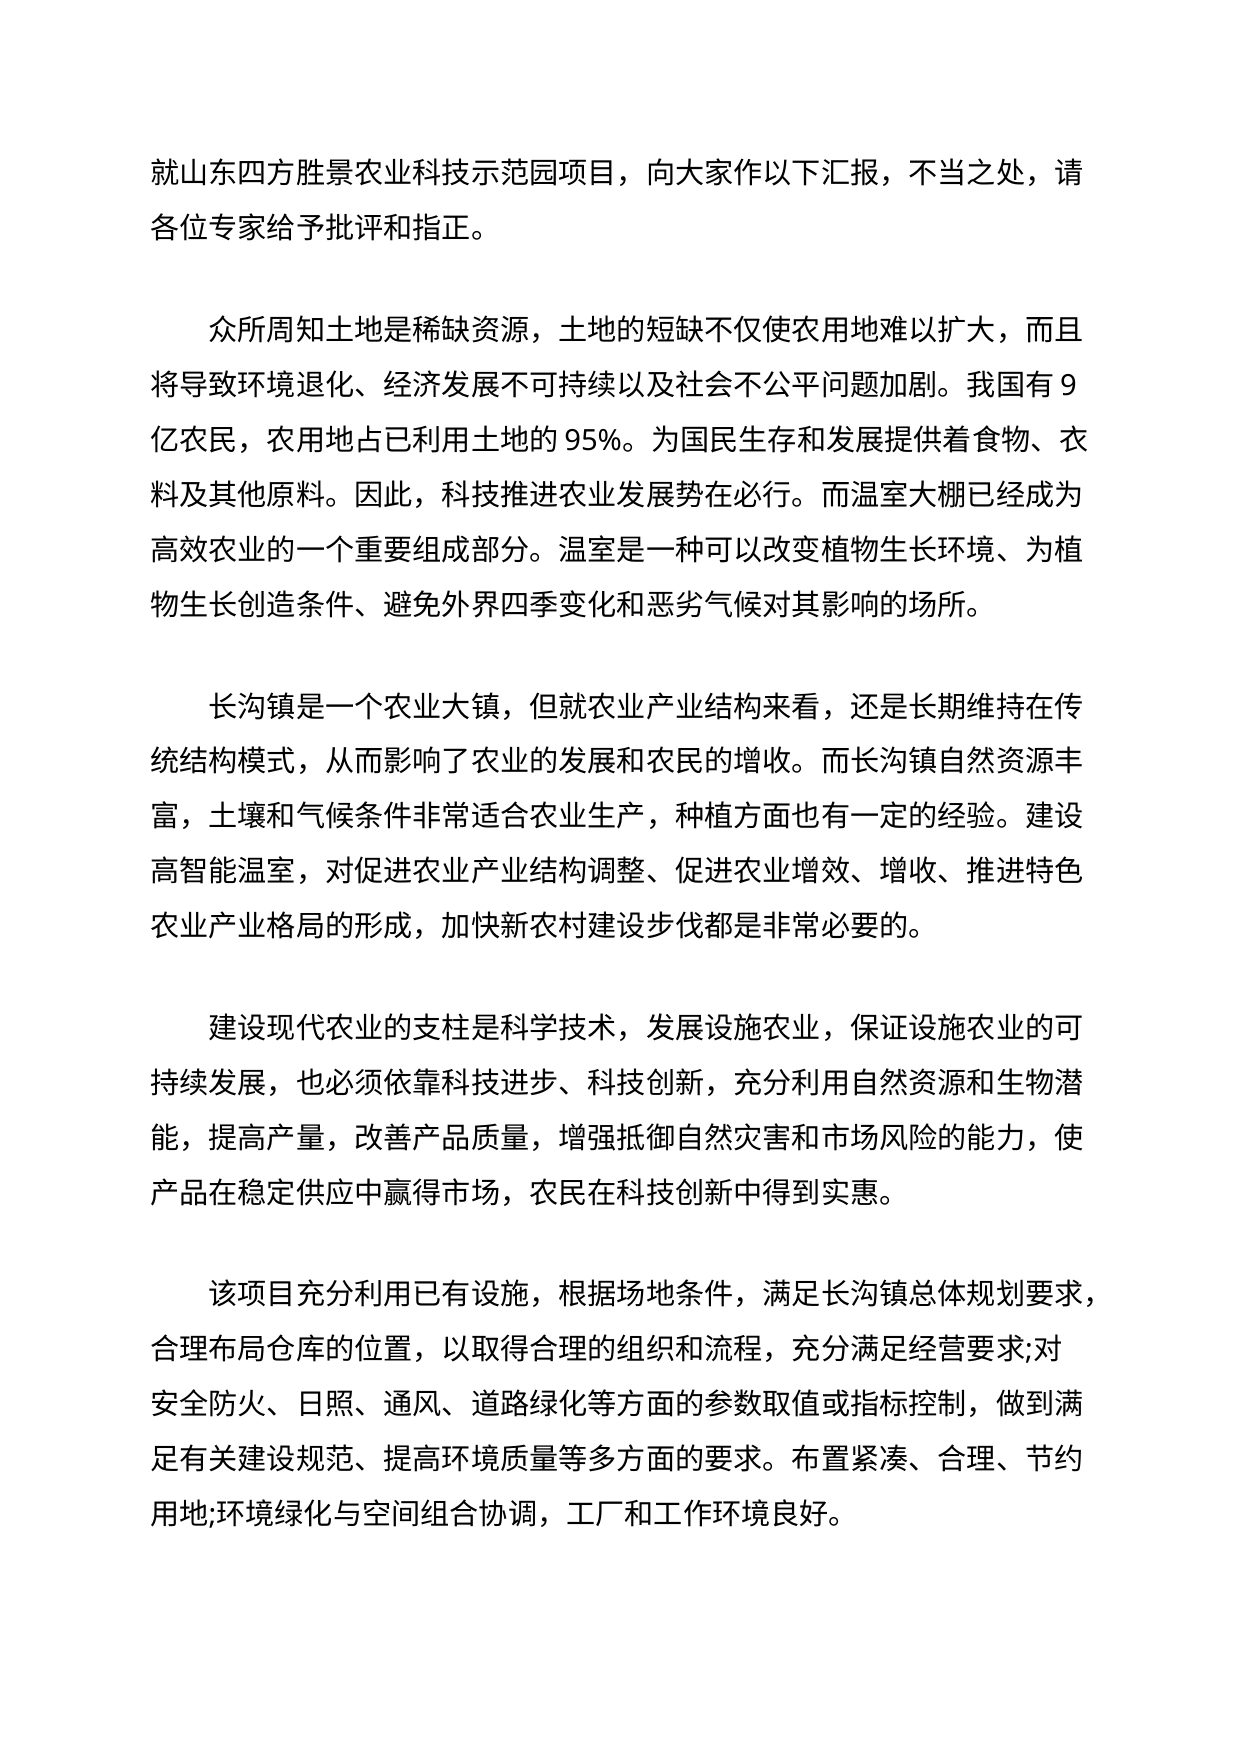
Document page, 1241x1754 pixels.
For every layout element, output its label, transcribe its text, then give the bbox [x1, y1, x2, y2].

text 长沟镇是一个农业大镇，但就农业产业结构来看，还是长期维持在传统结构模式，从而影响了农业的发展和农民的增收。而长沟镇自然资源丰富，土壤和气候条件非常适合农业生产，种植方面也有一定的经验。建设高智能温室，对促进农业产业结构调整、促进农业增效、增收、推进特色农业产业格局的形成，加快新农村建设步伐都是非常必要的。 [150, 683, 1090, 945]
text 众所周知土地是稀缺资源，土地的短缺不仅使农用地难以扩大，而且将导致环境退化、经济发展不可持续以及社会不公平问题加剧。我国有9亿农民，农用地占已利用土地的95%。为国民生存和发展提供着食物、衣料及其他原料。因此，科技推进农业发展势在必行。而温室大棚已经成为高效农业的一个重要组成部分。温室是一种可以改变植物生长环境、为植物生长创造条件、避免外界四季变化和恶劣气候对其影响的场所。 [150, 307, 1090, 624]
text 该项目充分利用已有设施，根据场地条件，满足长沟镇总体规划要求，合理布局仓库的位置，以取得合理的组织和流程，充分满足经营要求;对安全防火、日照、通风、道路绿化等方面的参数取值或指标控制，做到满足有关建设规范、提高环境质量等多方面的要求。布置紧凑、合理、节约用地;环境绿化与空间组合协调，工厂和工作环境良好。 [150, 1271, 1090, 1533]
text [150, 150, 1090, 247]
text 建设现代农业的支柱是科学技术，发展设施农业，保证设施农业的可持续发展，也必须依靠科技进步、科技创新，充分利用自然资源和生物潜能，提高产量，改善产品质量，增强抵御自然灾害和市场风险的能力，使产品在稳定供应中赢得市场，农民在科技创新中得到实惠。 [150, 1004, 1090, 1211]
